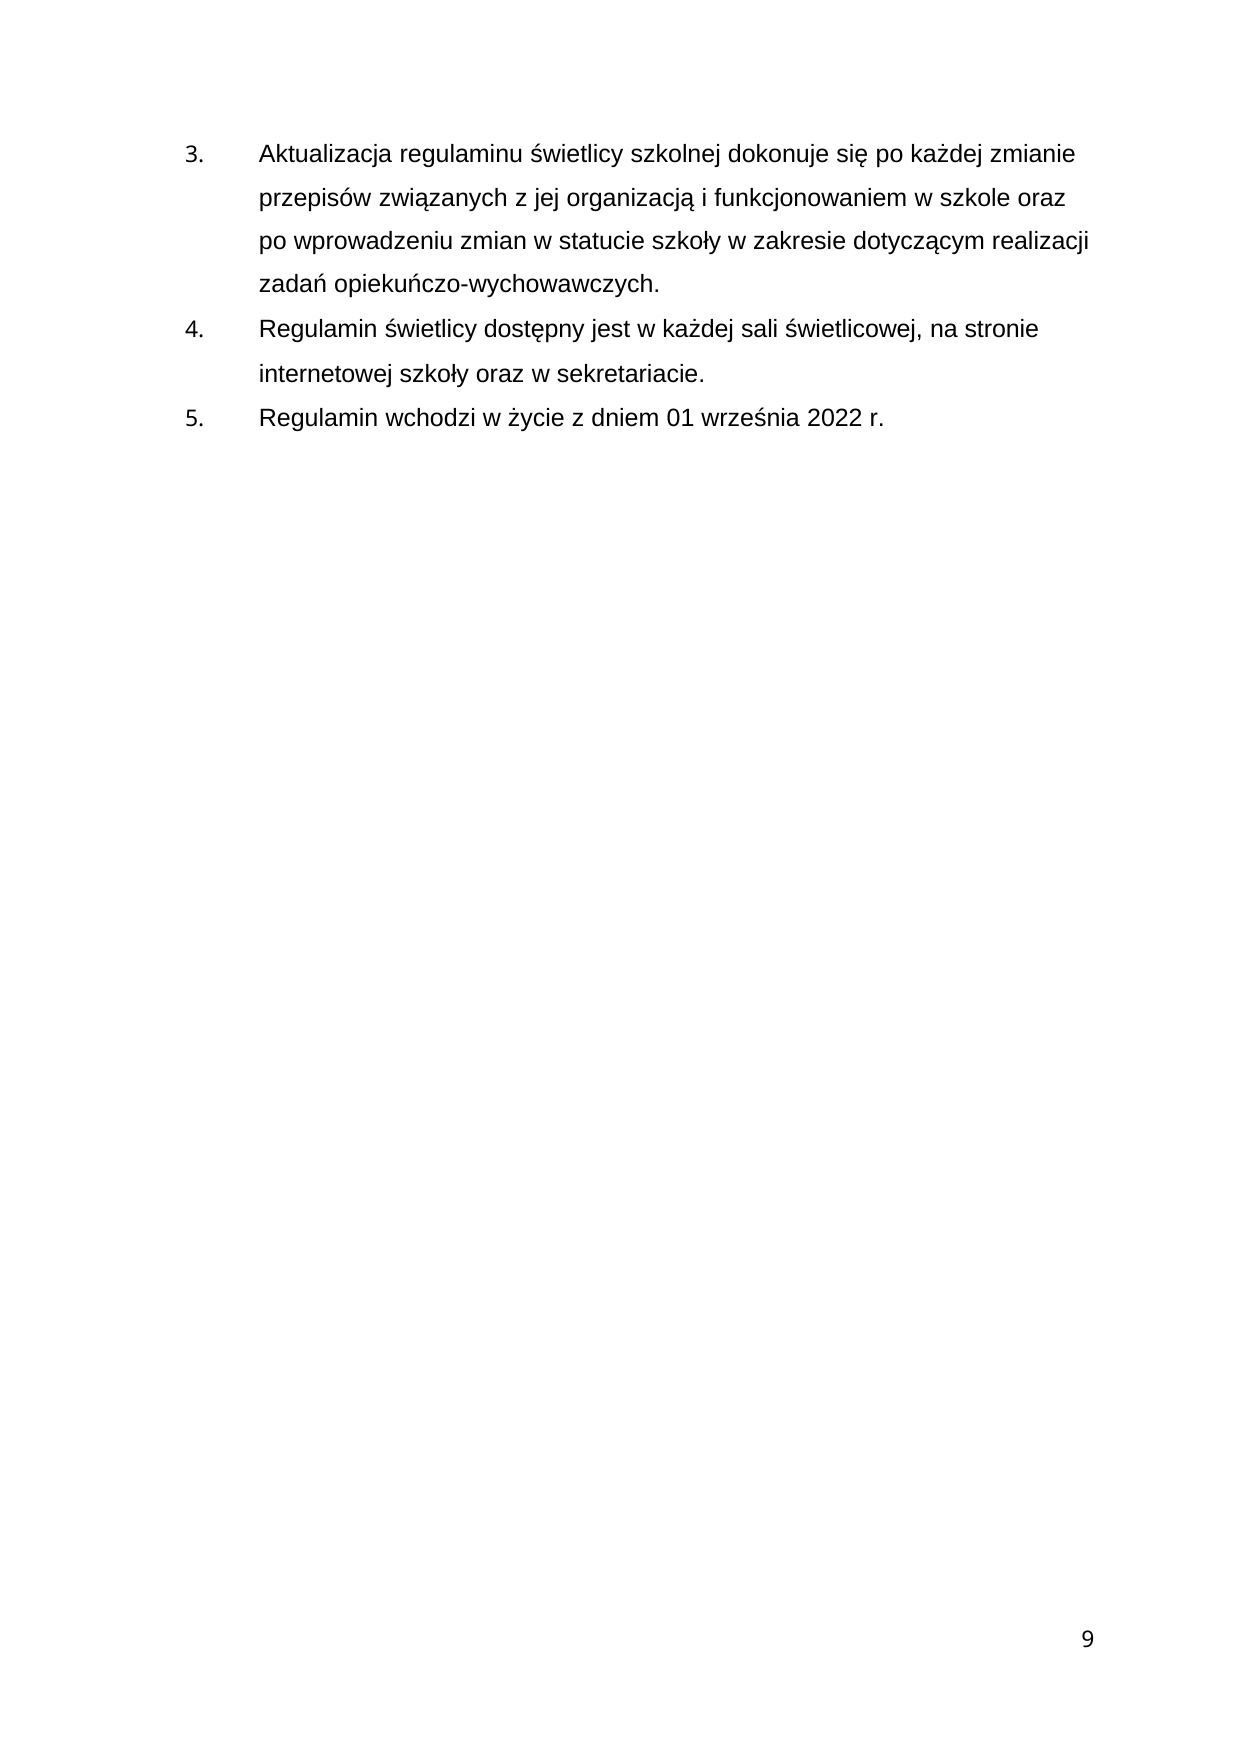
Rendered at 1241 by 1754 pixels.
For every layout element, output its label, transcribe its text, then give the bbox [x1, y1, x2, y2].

list Aktualizacja regulaminu świetlicy szkolnej dokonuje się po każdej zmianie przepisów związanych z jej organizacją i funkcjonowaniem w szkole oraz po wprowadzeniu zmian w statucie szkoły w zakresie dotyczącym realizacji zadań opiekuńczo-wychowawczych. [185, 137, 1093, 298]
list Regulamin świetlicy dostępny jest w każdej sali świetlicowej, na stronie internetowej szkoły oraz w sekretariacie. [185, 313, 1093, 387]
list Regulamin wchodzi w życie z dniem 01 września 2022 r. [185, 402, 1105, 433]
